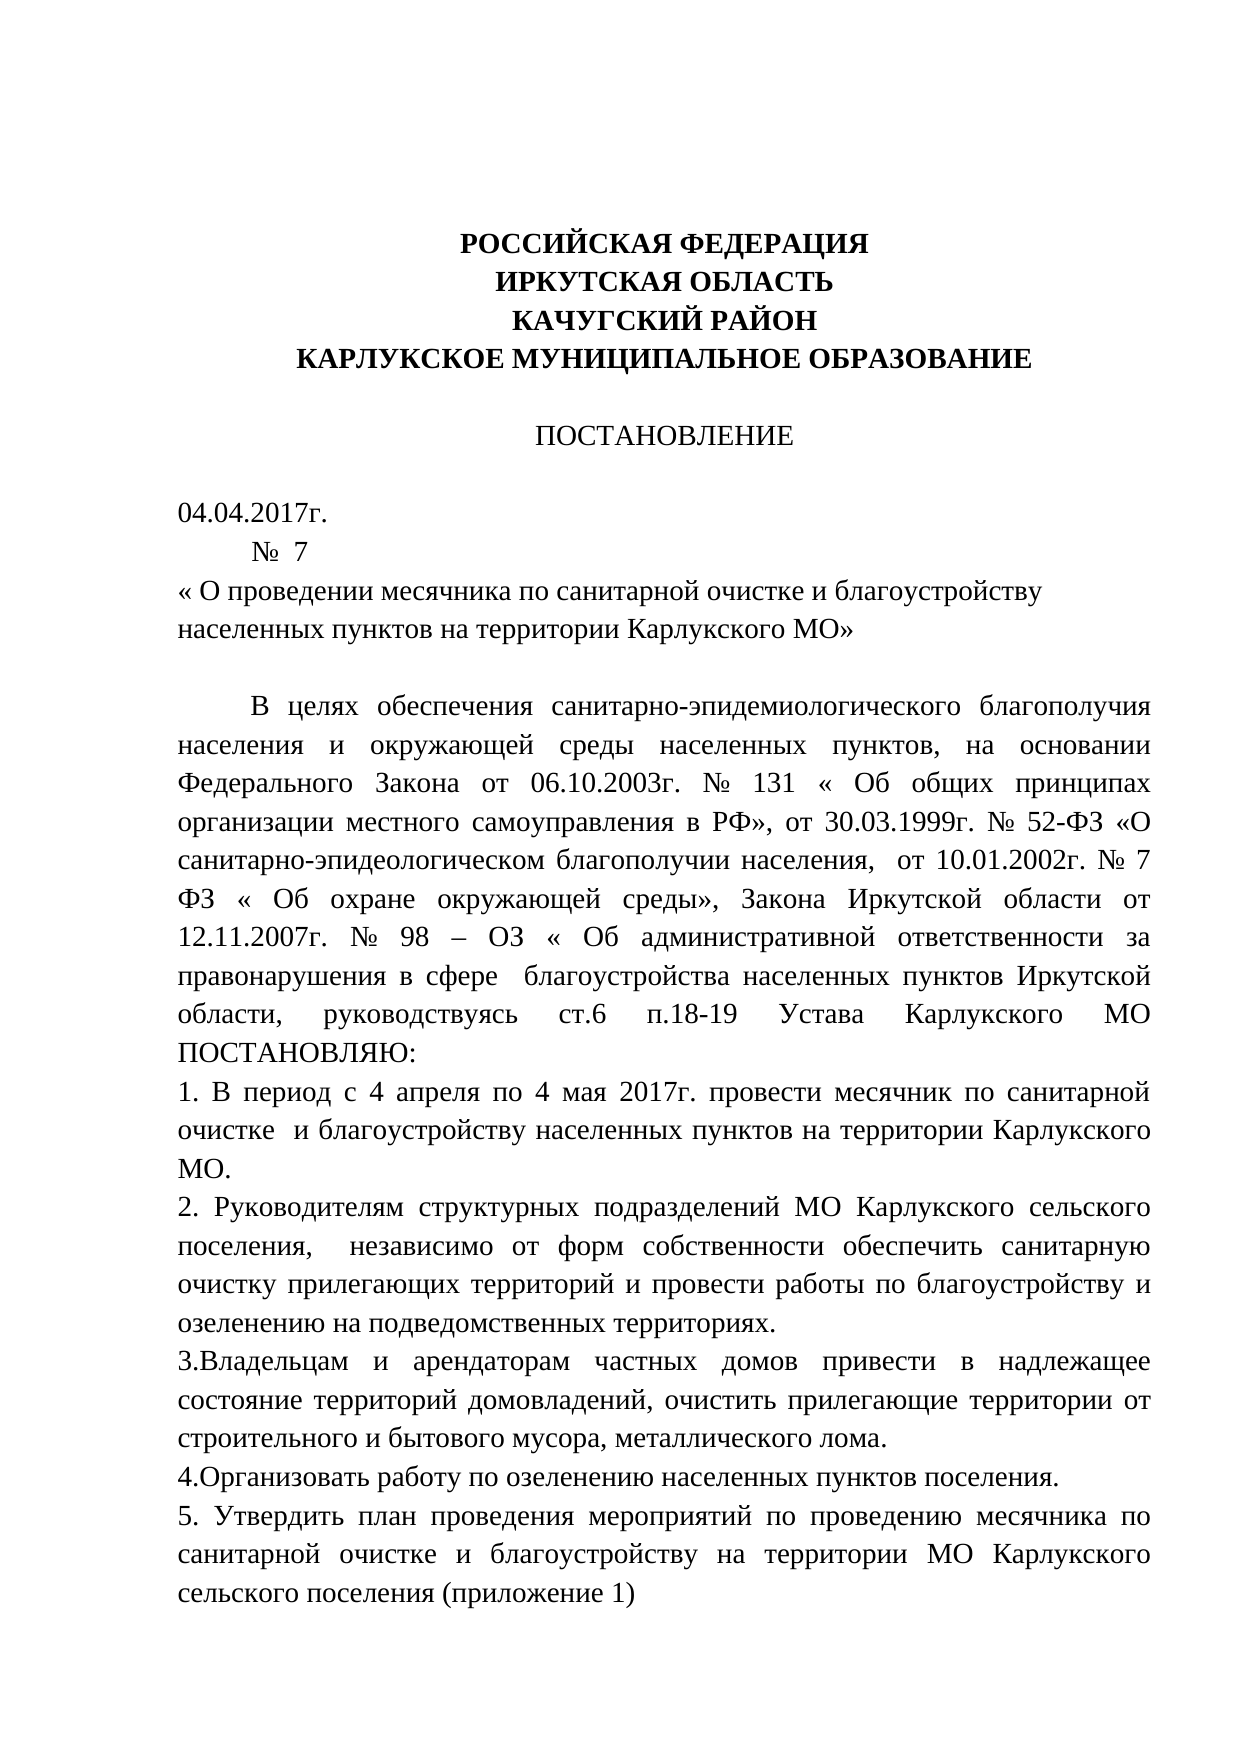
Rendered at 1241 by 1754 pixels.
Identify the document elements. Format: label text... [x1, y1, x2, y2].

text 5. Утвердить план проведения мероприятий по проведению месячника по санитарной очистке и благоустройству на территории МО Карлукского сельского поселения (приложение 1) [177, 1498, 1152, 1608]
text 3.Владельцам и арендаторам частных домов привести в надлежащее состояние территорий домовладений, очистить прилегающие территории от строительного и бытового мусора, металлического лома. [177, 1343, 1152, 1454]
text В целях обеспечения санитарно-эпидемиологического благополучия населения и окружающей среды населенных пунктов, на основании Федерального Закона от 06.10.2003г. № 131 « Об общих принципах организации местного самоуправления в РФ», от 30.03.1999г. № 52-ФЗ «О санитарно-эпидеологическом благополучии населения, от 10.01.2002г. № 7 ФЗ « Об охране окружающей среды», Закона Иркутской области от 12.11.2007г. № 98 – ОЗ « Об административной ответственности за правонарушения в сфере благоустройства населенных пунктов Иркутской области, руководствуясь ст.6 п.18-19 Устава Карлукского МО ПОСТАНОВЛЯЮ: [177, 688, 1152, 1069]
text населенных пунктов на территории Карлукского МО» [177, 611, 1152, 645]
text КАРЛУКСКОЕ МУНИЦИПАЛЬНОЕ ОБРАЗОВАНИЕ [177, 341, 1152, 375]
text КАЧУГСКИЙ РАЙОН [177, 303, 1152, 336]
text 1. В период с 4 апреля по 4 мая 2017г. провести месячник по санитарной очистке и благоустройству населенных пунктов на территории Карлукского МО. [177, 1074, 1152, 1184]
text 04.04.2017г. № 7 [177, 496, 1152, 568]
text ПОСТАНОВЛЕНИЕ [177, 418, 1152, 452]
text РОССИЙСКАЯ ФЕДЕРАЦИЯ [177, 226, 1152, 259]
text 2. Руководителям структурных подразделений МО Карлукского сельского поселения, независимо от форм собственности обеспечить санитарную очистку прилегающих территорий и провести работы по благоустройству и озеленению на подведомственных территориях. [177, 1189, 1152, 1338]
text ИРКУТСКАЯ ОБЛАСТЬ [177, 264, 1152, 298]
text « О проведении месячника по санитарной очистке и благоустройству [177, 573, 1152, 606]
text 4.Организовать работу по озеленению населенных пунктов поселения. [177, 1459, 1152, 1493]
